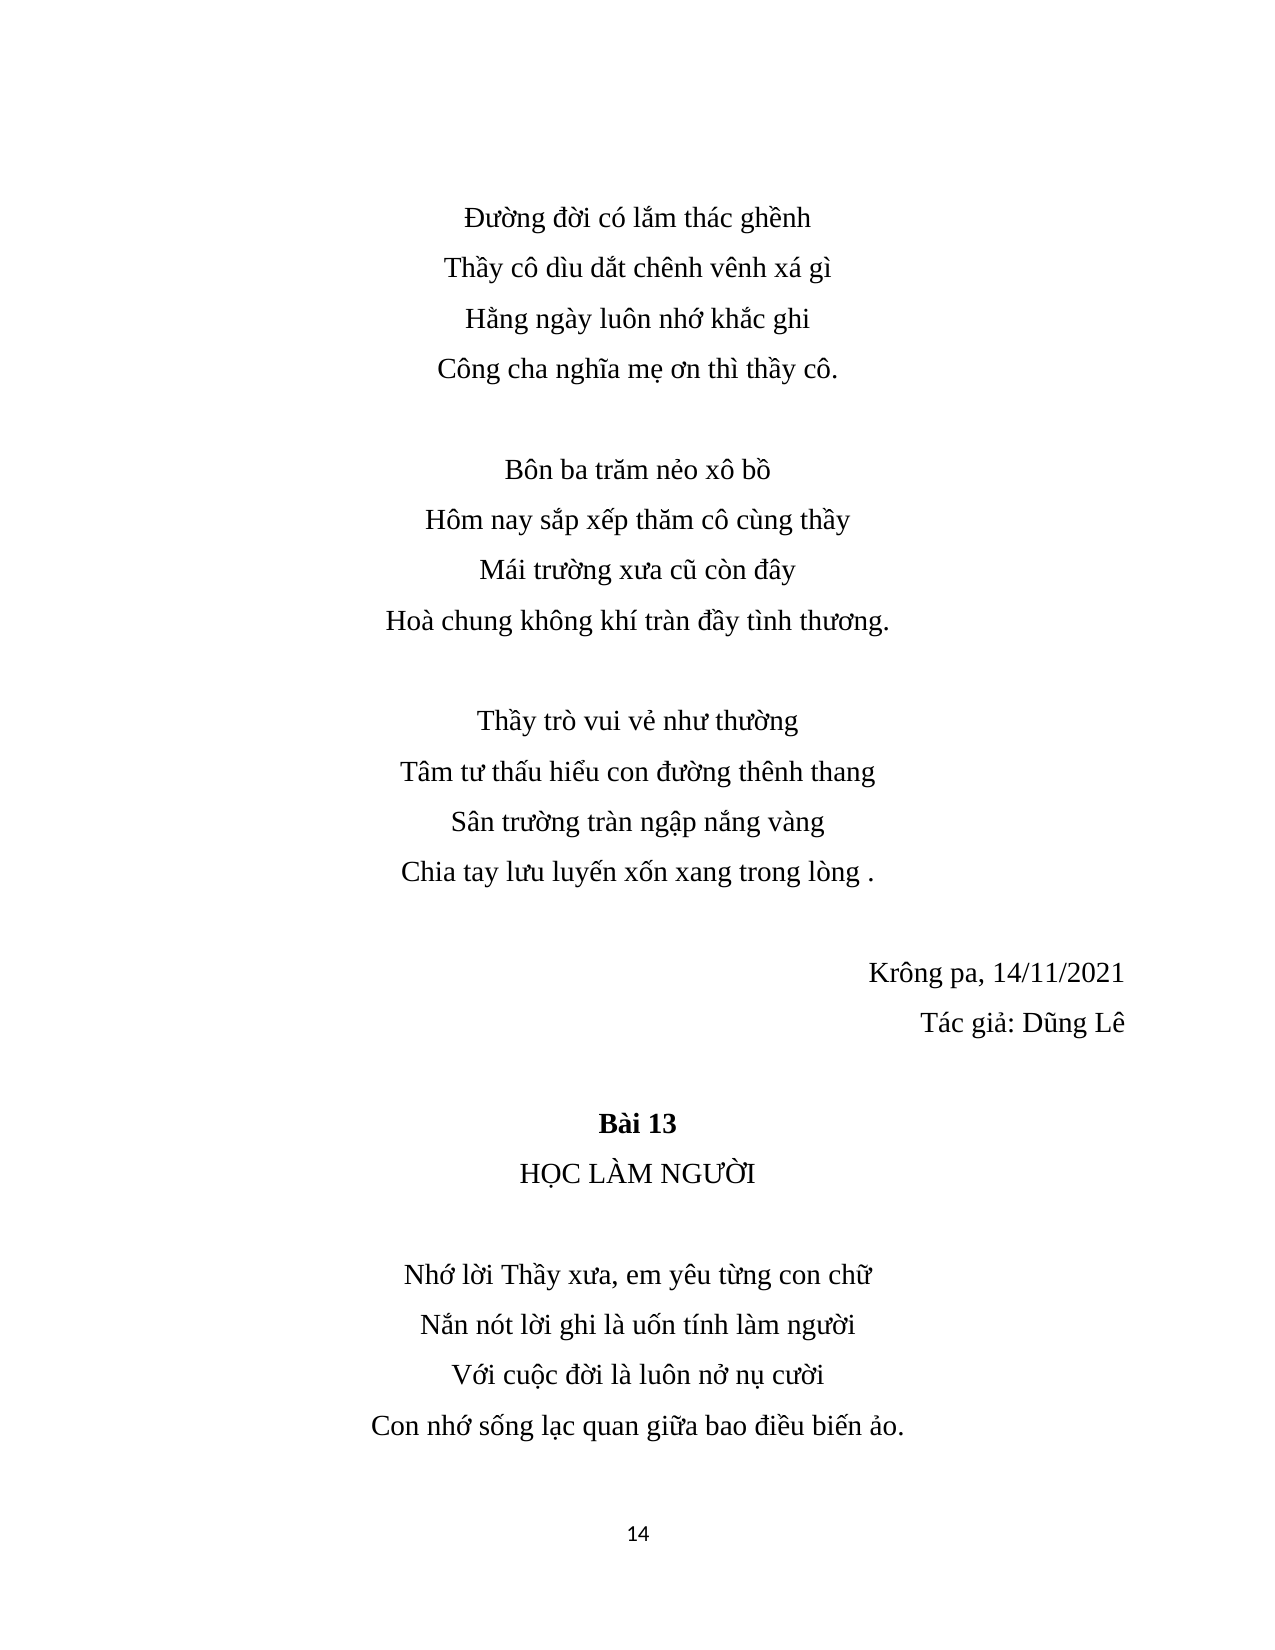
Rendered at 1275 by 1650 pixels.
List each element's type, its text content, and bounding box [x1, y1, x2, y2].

text Bài 13 [150, 1106, 1125, 1139]
text Bôn ba trăm nẻo xô bồ [150, 452, 1125, 485]
text Với cuộc đời là luôn nở nụ cười [150, 1357, 1125, 1391]
text Nắn nót lời ghi là uốn tính làm người [150, 1307, 1125, 1341]
text Mái trường xưa cũ còn đây [150, 552, 1125, 586]
text Krông pa, 14/11/2021 [150, 955, 1125, 988]
text Thầy cô dìu dắt chênh vênh xá gì [150, 251, 1125, 284]
text Hôm nay sắp xếp thăm cô cùng thầy [150, 502, 1125, 536]
text Công cha nghĩa mẹ ơn thì thầy cô. [150, 351, 1125, 385]
text Đường đời có lắm thác ghềnh [150, 200, 1125, 234]
text Chia tay lưu luyến xốn xang trong lòng . [150, 854, 1125, 888]
text Con nhớ sống lạc quan giữa bao điều biến ảo. [150, 1408, 1125, 1441]
text Tâm tư thấu hiểu con đường thênh thang [150, 754, 1125, 787]
text Nhớ lời Thầy xưa, em yêu từng con chữ [150, 1257, 1125, 1290]
text Tác giả: Dũng Lê [150, 1005, 1125, 1039]
text Sân trường tràn ngập nắng vàng [150, 804, 1125, 838]
text HỌC LÀM NGƯỜI [150, 1156, 1125, 1190]
text Hằng ngày luôn nhớ khắc ghi [150, 301, 1125, 334]
text Hoà chung không khí tràn đầy tình thương. [150, 603, 1125, 636]
text Thầy trò vui vẻ như thường [150, 703, 1125, 737]
